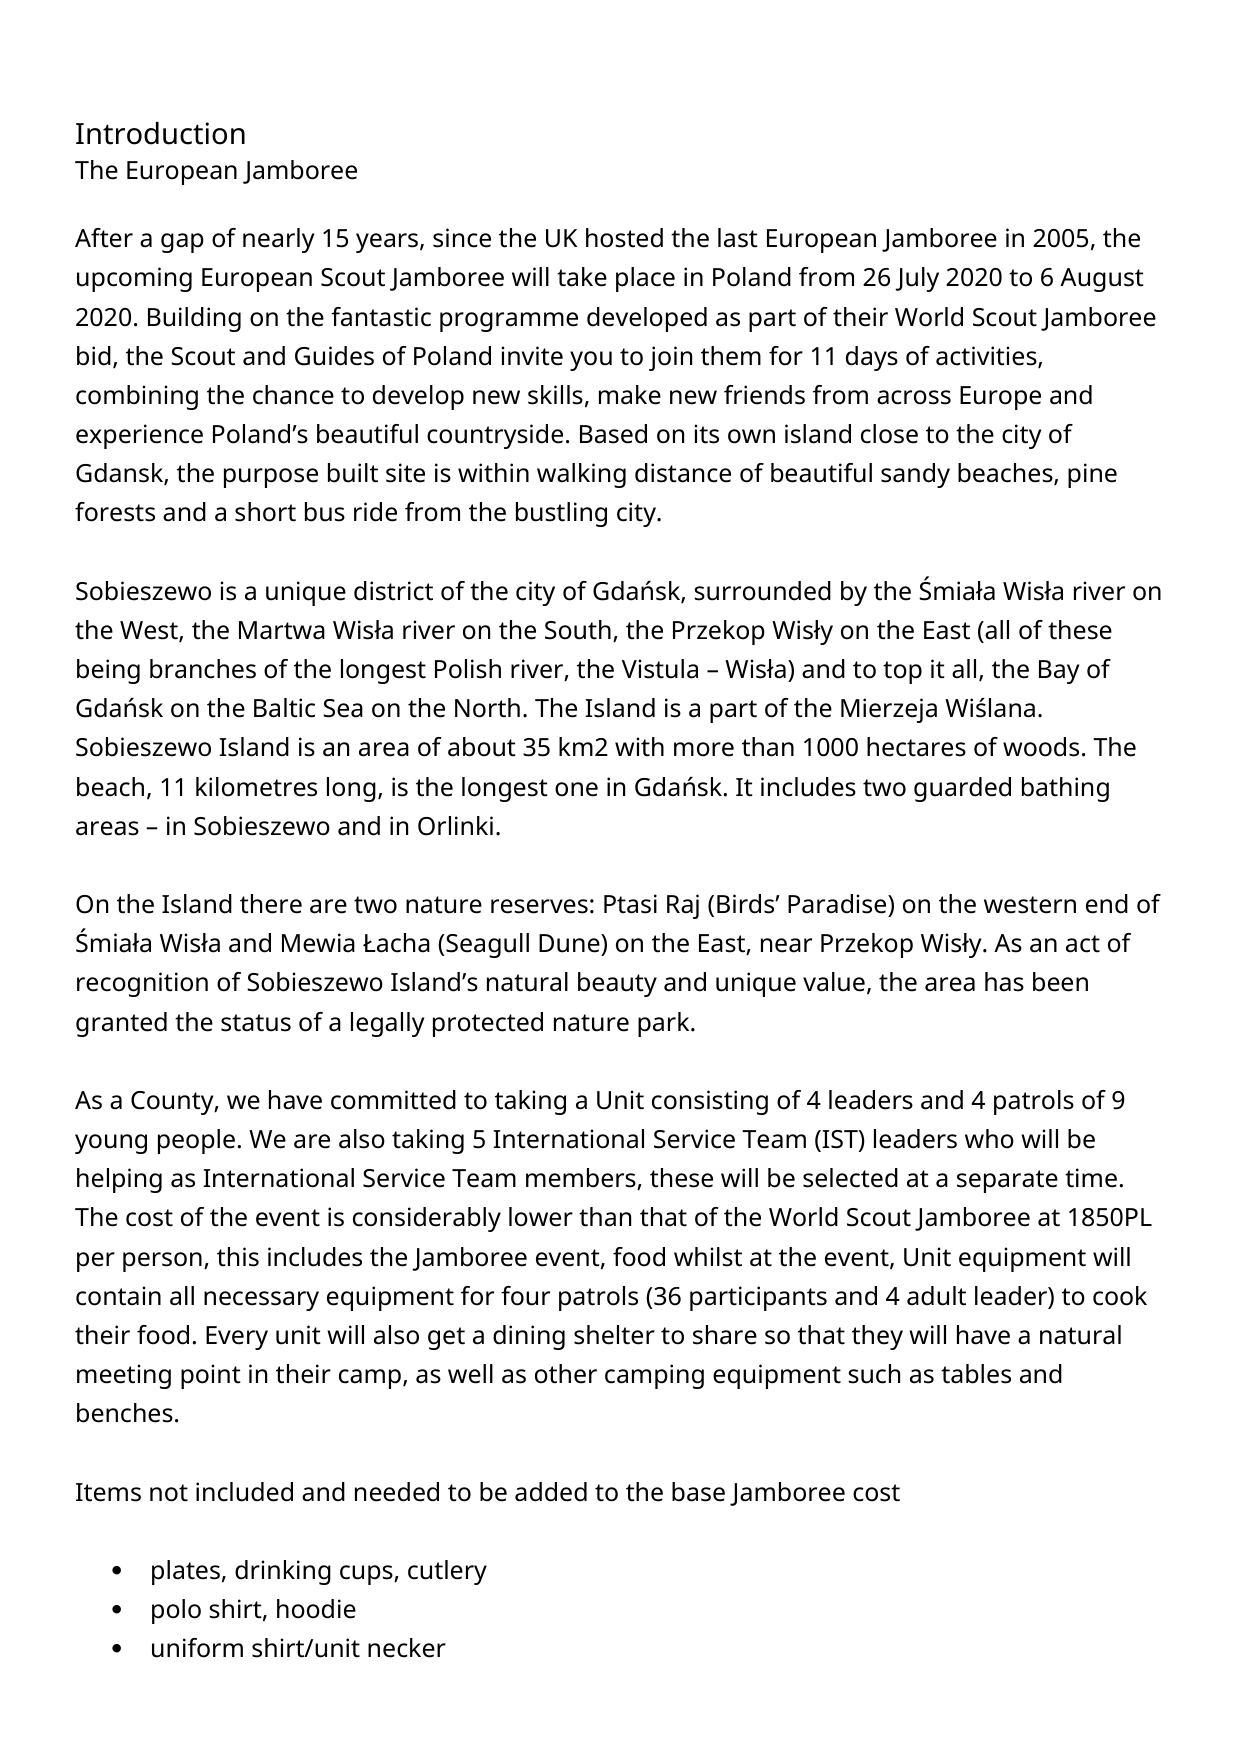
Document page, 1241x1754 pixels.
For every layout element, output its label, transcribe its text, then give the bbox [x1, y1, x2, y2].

list uniform shirt/unit necker [112, 1631, 1165, 1665]
text After a gap of nearly 15 years, since the UK hosted the last European Jamboree in 2005, the upcoming European Scout Jamboree will take place in Poland from 26 July 2020 to 6 August 2020. Building on the fantastic programme developed as part of their World Scout Jamboree bid, the Scout and Guides of Poland invite you to join them for 11 days of activities, combining the chance to develop new skills, make new friends from across Europe and experience Poland’s beautiful countryside. Based on its own island close to the city of Gdansk, the purpose built site is within walking distance of beautiful sandy beaches, pine forests and a short bus ride from the bustling city. [75, 221, 1165, 529]
text Sobieszewo Island is an area of about 35 km2 with more than 1000 hectares of woods. The beach, 11 kilometres long, is the longest one in Gdańsk. It includes two guarded bathing areas – in Sobieszewo and in Orlinki. [75, 730, 1165, 842]
text Items not included and needed to be added to the base Jamboree cost [75, 1474, 1165, 1508]
text Introduction [75, 113, 1165, 153]
list plates, drinking cups, cutlery [112, 1553, 1165, 1587]
text Sobieszewo is a unique district of the city of Gdańsk, surrounded by the Śmiała Wisła river on the West, the Martwa Wisła river on the South, the Przekop Wisły on the East (all of these being branches of the longest Polish river, the Vistula – Wisła) and to top it all, the Bay of Gdańsk on the Baltic Sea on the North. The Island is a part of the Mierzeja Wiślana. [75, 573, 1165, 725]
list polo shirt, hoodie [112, 1592, 1165, 1626]
text On the Island there are two nature reserves: Ptasi Raj (Birds’ Paradise) on the western end of Śmiała Wisła and Mewia Łacha (Seagull Dune) on the East, near Przekop Wisły. As an act of recognition of Sobieszewo Island’s natural beauty and unique value, the area has been granted the status of a legally protected nature park. [75, 887, 1165, 1038]
text The European Jamboree [75, 153, 1165, 187]
text The cost of the event is considerably lower than that of the World Scout Jamboree at 1850PL per person, this includes the Jamboree event, food whilst at the event, Unit equipment will contain all necessary equipment for four patrols (36 participants and 4 adult leader) to cook their food. Every unit will also get a dining shelter to share so that they will have a natural meeting point in their camp, as well as other camping equipment such as tables and benches. [75, 1200, 1165, 1430]
text As a County, we have committed to taking a Unit consisting of 4 leaders and 4 patrols of 9 young people. We are also taking 5 International Service Team (IST) leaders who will be helping as International Service Team members, these will be selected at a separate time. [75, 1083, 1165, 1195]
